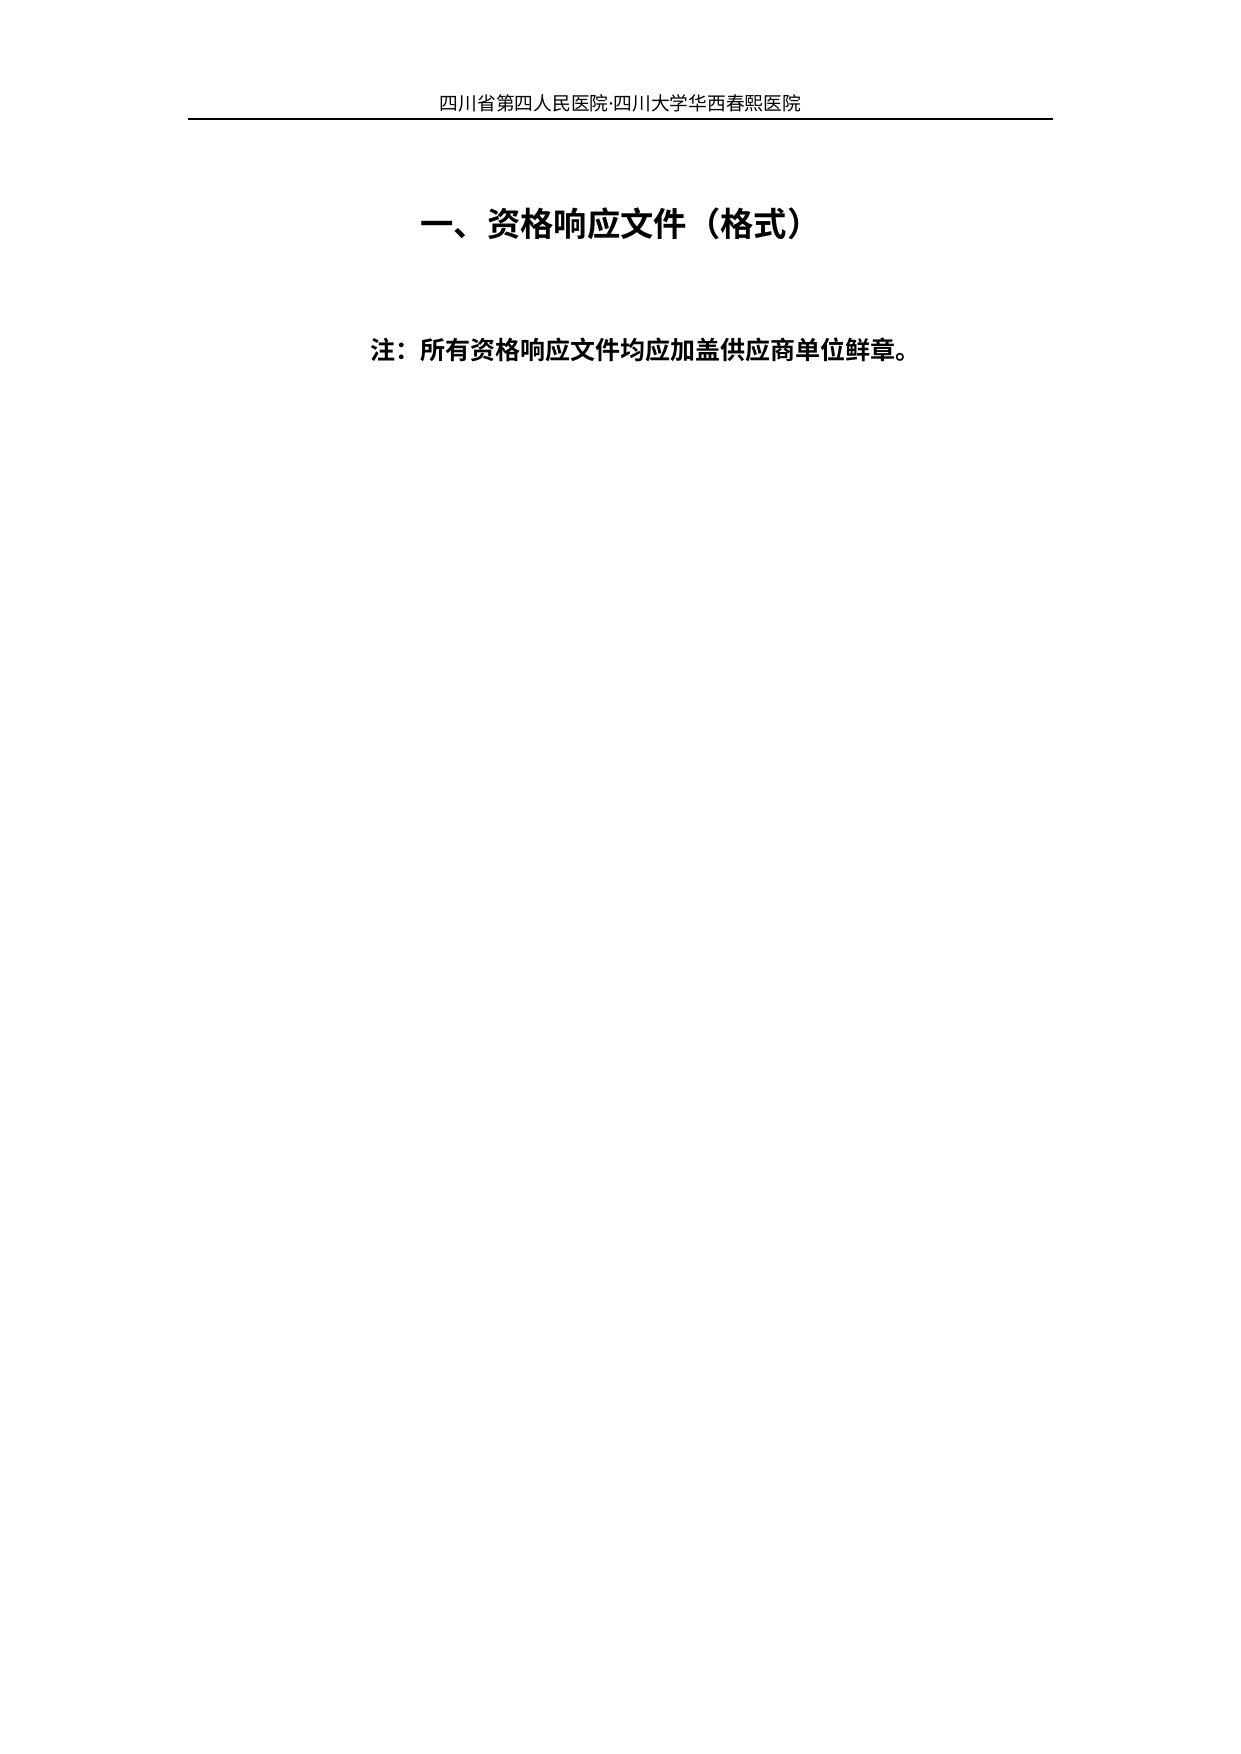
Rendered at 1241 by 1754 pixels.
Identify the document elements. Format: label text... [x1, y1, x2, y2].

subtitle 一、资格响应文件（格式） [187, 189, 1053, 254]
text 注：所有资格响应文件均应加盖供应商单位鲜章。 [187, 316, 1053, 381]
